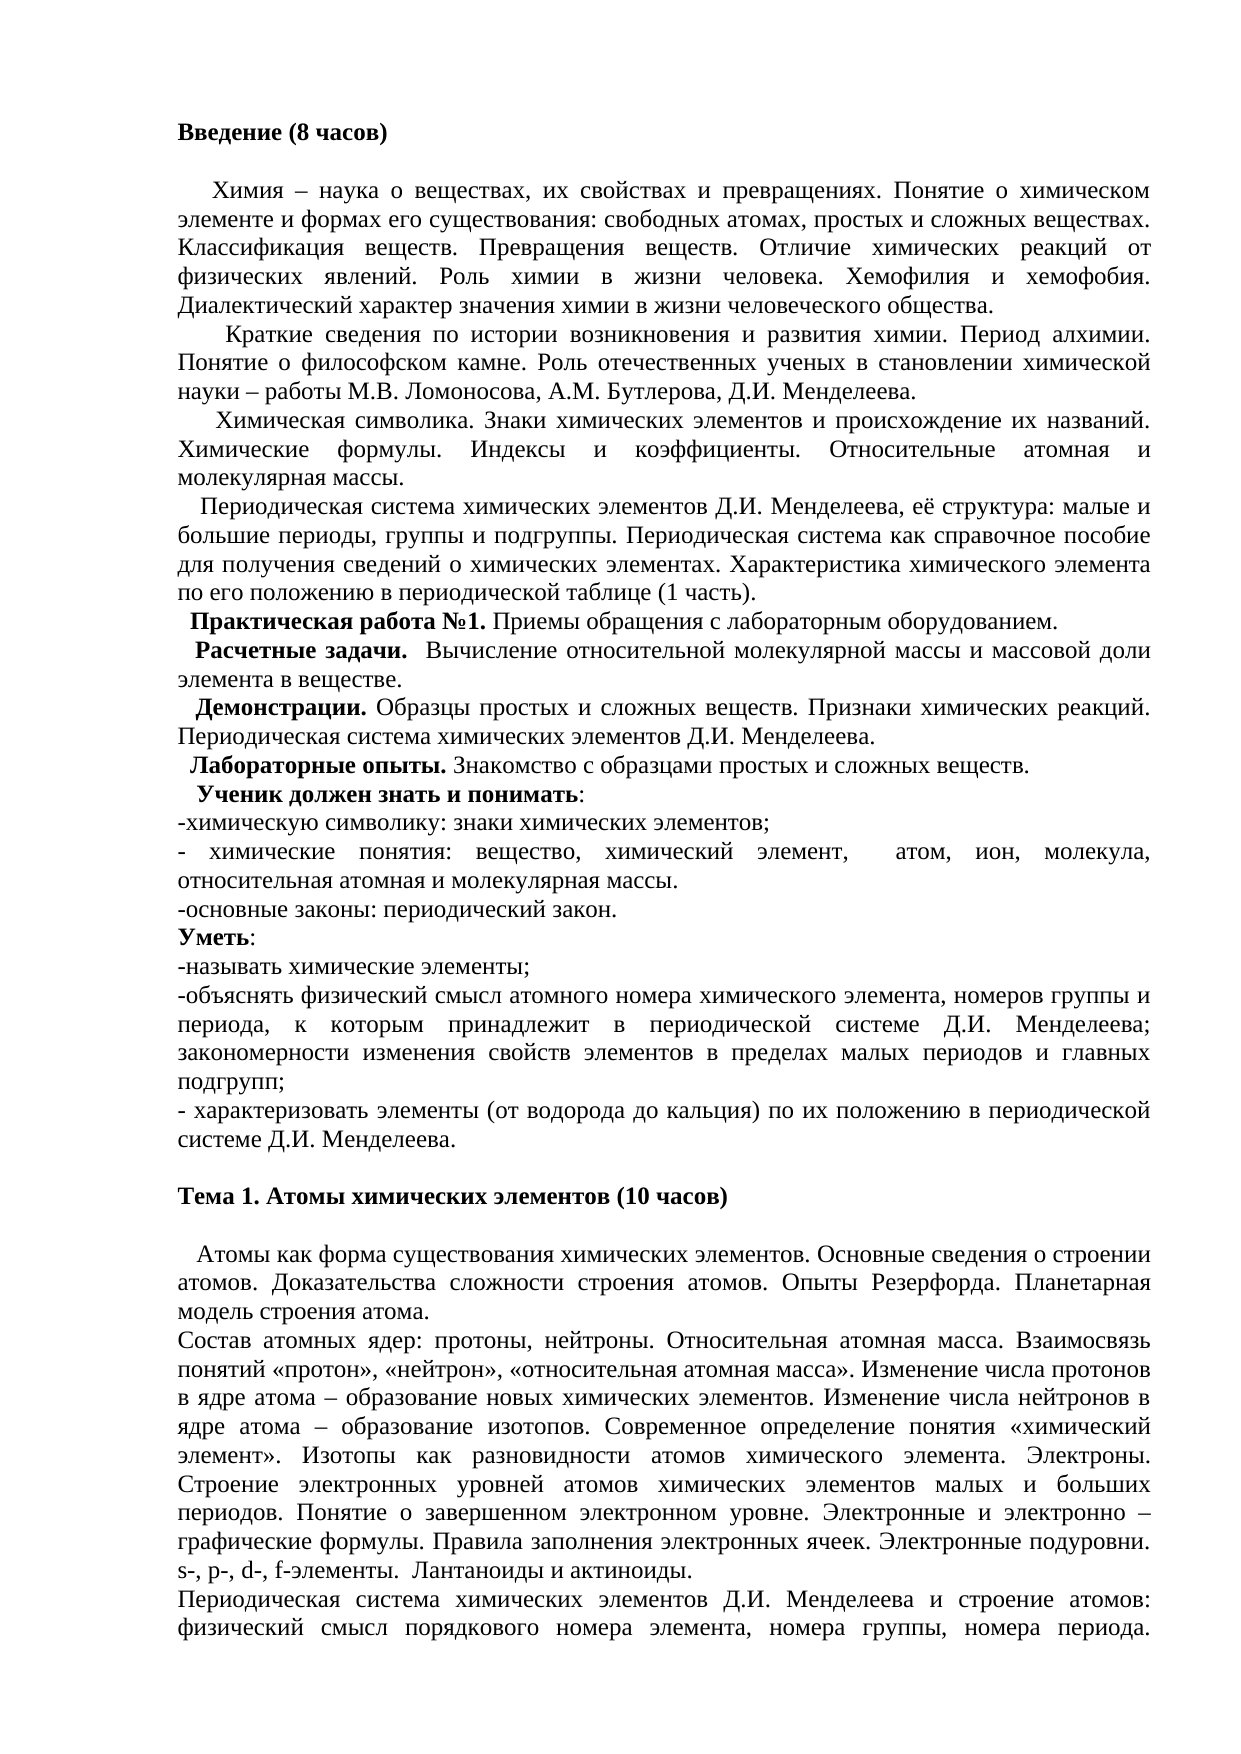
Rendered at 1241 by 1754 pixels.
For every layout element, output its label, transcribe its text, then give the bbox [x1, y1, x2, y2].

text Тема 1. Атомы химических элементов (10 часов) [177, 1181, 1152, 1210]
text Атомы как форма существования химических элементов. Основные сведения о строении атомов. Доказательства сложности строения атомов. Опыты Резерфорда. Планетарная модель строения атома. [177, 1239, 1152, 1325]
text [177, 1584, 1152, 1641]
text Химическая символика. Знаки химических элементов и происхождение их названий. Химические формулы. Индексы и коэффициенты. Относительные атомная и молекулярная массы. [177, 405, 1152, 491]
text Демонстрации. Образцы простых и сложных веществ. Признаки химических реакций. Периодическая система химических элементов Д.И. Менделеева. [177, 692, 1152, 750]
text Ученик должен знать и понимать: [177, 779, 1152, 807]
text -объяснять физический смысл атомного номера химического элемента, номеров группы и периода, к которым принадлежит в периодической системе Д.И. Менделеева; закономерности изменения свойств элементов в пределах малых периодов и главных подгрупп; [177, 980, 1152, 1095]
text Периодическая система химических элементов Д.И. Менделеева, её структура: малые и большие периоды, группы и подгруппы. Периодическая система как справочное пособие для получения сведений о химических элементах. Характеристика химического элемента по его положению в периодической таблице (1 часть). [177, 491, 1152, 606]
text Лабораторные опыты. Знакомство с образцами простых и сложных веществ. [177, 750, 1152, 779]
text -называть химические элементы; [177, 951, 1152, 980]
text Краткие сведения по истории возникновения и развития химии. Период алхимии. Понятие о философском камне. Роль отечественных ученых в становлении химической науки – работы М.В. Ломоносова, А.М. Бутлерова, Д.И. Менделеева. [177, 319, 1152, 405]
text Расчетные задачи. Вычисление относительной молекулярной массы и массовой доли элемента в веществе. [177, 635, 1152, 692]
text Состав атомных ядер: протоны, нейтроны. Относительная атомная масса. Взаимосвязь понятий «протон», «нейтрон», «относительная атомная масса». Изменение числа протонов в ядре атома – образование новых химических элементов. Изменение числа нейтронов в ядре атома – образование изотопов. Современное определение понятия «химический элемент». Изотопы как разновидности атомов химического элемента. Электроны. Строение электронных уровней атомов химических элементов малых и больших периодов. Понятие о завершенном электронном уровне. Электронные и электронно – графические формулы. Правила заполнения электронных ячеек. Электронные подуровни. s-, p-, d-, f-элементы. Лантаноиды и актиноиды. [177, 1325, 1152, 1584]
text - характеризовать элементы (от водорода до кальция) по их положению в периодической системе Д.И. Менделеева. [177, 1095, 1152, 1152]
text Введение (8 часов) [177, 117, 1152, 146]
text -химическую символику: знаки химических элементов; [177, 807, 1152, 836]
text -основные законы: периодический закон. [177, 894, 1152, 922]
text Уметь: [177, 922, 1152, 951]
text Практическая работа №1. Приемы обращения с лабораторным оборудованием. [177, 606, 1152, 635]
text - химические понятия: вещество, химический элемент, атом, ион, молекула, относительная атомная и молекулярная массы. [177, 836, 1152, 894]
text Химия – наука о веществах, их свойствах и превращениях. Понятие о химическом элементе и формах его существования: свободных атомах, простых и сложных веществах. Классификация веществ. Превращения веществ. Отличие химических реакций от физических явлений. Роль химии в жизни человека. Хемофилия и хемофобия. Диалектический характер значения химии в жизни человеческого общества. [177, 175, 1152, 319]
